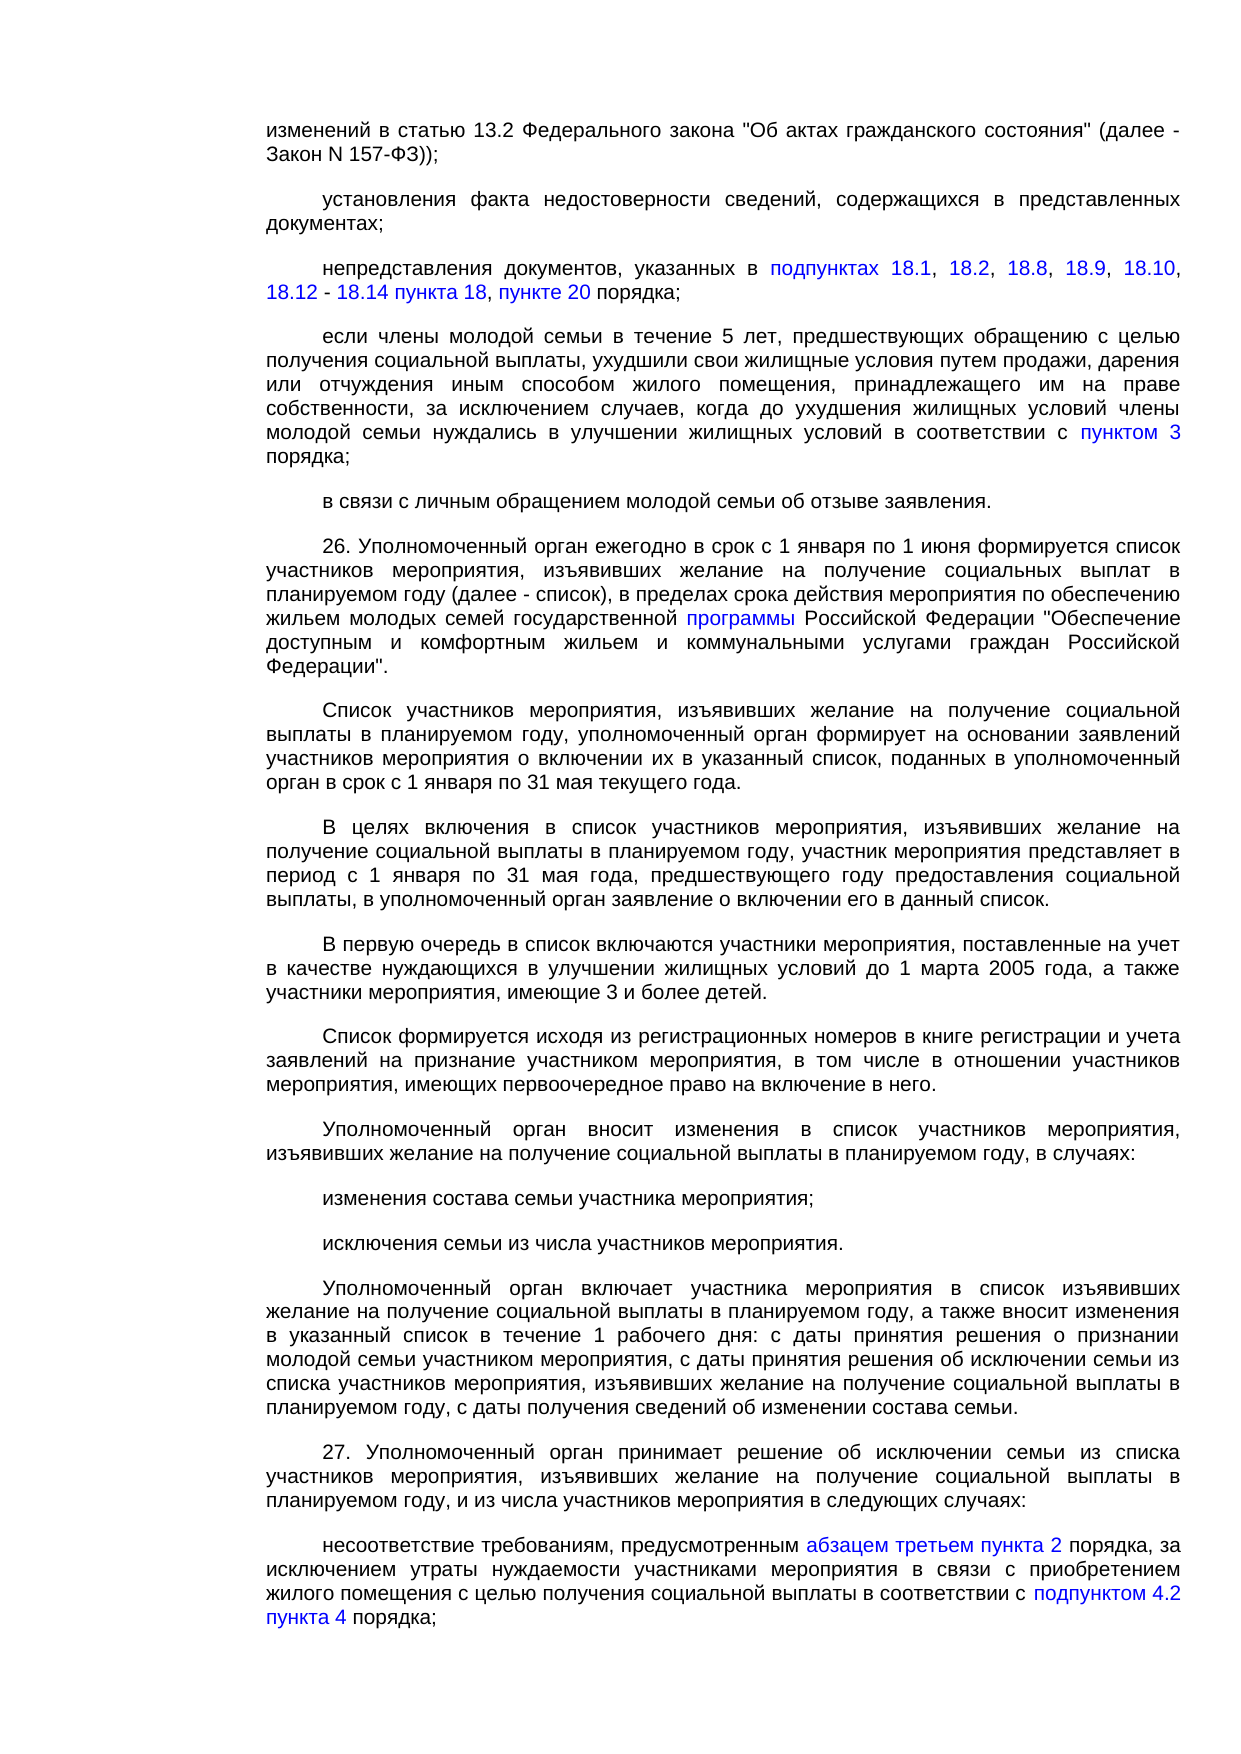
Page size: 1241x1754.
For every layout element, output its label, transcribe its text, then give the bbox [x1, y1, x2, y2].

text в связи с личным обращением молодой семьи об отзыве заявления. [266, 489, 1181, 513]
text если члены молодой семьи в течение 5 лет, предшествующих обращению с целью получения социальной выплаты, ухудшили свои жилищные условия путем продажи, дарения или отчуждения иным способом жилого помещения, принадлежащего им на праве собственности, за исключением случаев, когда до ухудшения жилищных условий члены молодой семьи нуждались в улучшении жилищных условий в соответствии с пунктом 3 порядка; [266, 324, 1181, 468]
text Список участников мероприятия, изъявивших желание на получение социальной выплаты в планируемом году, уполномоченный орган формирует на основании заявлений участников мероприятия о включении их в указанный список, поданных в уполномоченный орган в срок с 1 января по 31 мая текущего года. [266, 698, 1181, 794]
text изменения состава семьи участника мероприятия; [266, 1186, 1181, 1210]
text 26. Уполномоченный орган ежегодно в срок с 1 января по 1 июня формируется список участников мероприятия, изъявивших желание на получение социальных выплат в планируемом году (далее - список), в пределах срока действия мероприятия по обеспечению жильем молодых семей государственной программы Российской Федерации "Обеспечение доступным и комфортным жильем и коммунальными услугами граждан Российской Федерации". [266, 534, 1181, 677]
text исключения семьи из числа участников мероприятия. [266, 1231, 1181, 1254]
text 27. Уполномоченный орган принимает решение об исключении семьи из списка участников мероприятия, изъявивших желание на получение социальной выплаты в планируемом году, и из числа участников мероприятия в следующих случаях: [266, 1440, 1181, 1512]
text несоответствие требованиям, предусмотренным абзацем третьем пункта 2 порядка, за исключением утраты нуждаемости участниками мероприятия в связи с приобретением жилого помещения с целью получения социальной выплаты в соответствии с подпунктом 4.2 пункта 4 порядка; [266, 1533, 1181, 1628]
text Уполномоченный орган вносит изменения в список участников мероприятия, изъявивших желание на получение социальной выплаты в планируемом году, в случаях: [266, 1117, 1181, 1165]
text В первую очередь в список включаются участники мероприятия, поставленные на учет в качестве нуждающихся в улучшении жилищных условий до 1 марта 2005 года, а также участники мероприятия, имеющие 3 и более детей. [266, 932, 1181, 1003]
text установления факта недостоверности сведений, содержащихся в представленных документах; [266, 187, 1181, 235]
text Уполномоченный орган включает участника мероприятия в список изъявивших желание на получение социальной выплаты в планируемом году, а также вносит изменения в указанный список в течение 1 рабочего дня: с даты принятия решения о признании молодой семьи участником мероприятия, с даты принятия решения об исключении семьи из списка участников мероприятия, изъявивших желание на получение социальной выплаты в планируемом году, с даты получения сведений об изменении состава семьи. [266, 1275, 1181, 1419]
text Список формируется исходя из регистрационных номеров в книге регистрации и учета заявлений на признание участником мероприятия, в том числе в отношении участников мероприятия, имеющих первоочередное право на включение в него. [266, 1024, 1181, 1096]
text непредставления документов, указанных в подпунктах 18.1, 18.2, 18.8, 18.9, 18.10, 18.12 - 18.14 пункта 18, пункте 20 порядка; [266, 256, 1181, 303]
text В целях включения в список участников мероприятия, изъявивших желание на получение социальной выплаты в планируемом году, участник мероприятия представляет в период с 1 января по 31 мая года, предшествующего году предоставления социальной выплаты, в уполномоченный орган заявление о включении его в данный список. [266, 815, 1181, 911]
